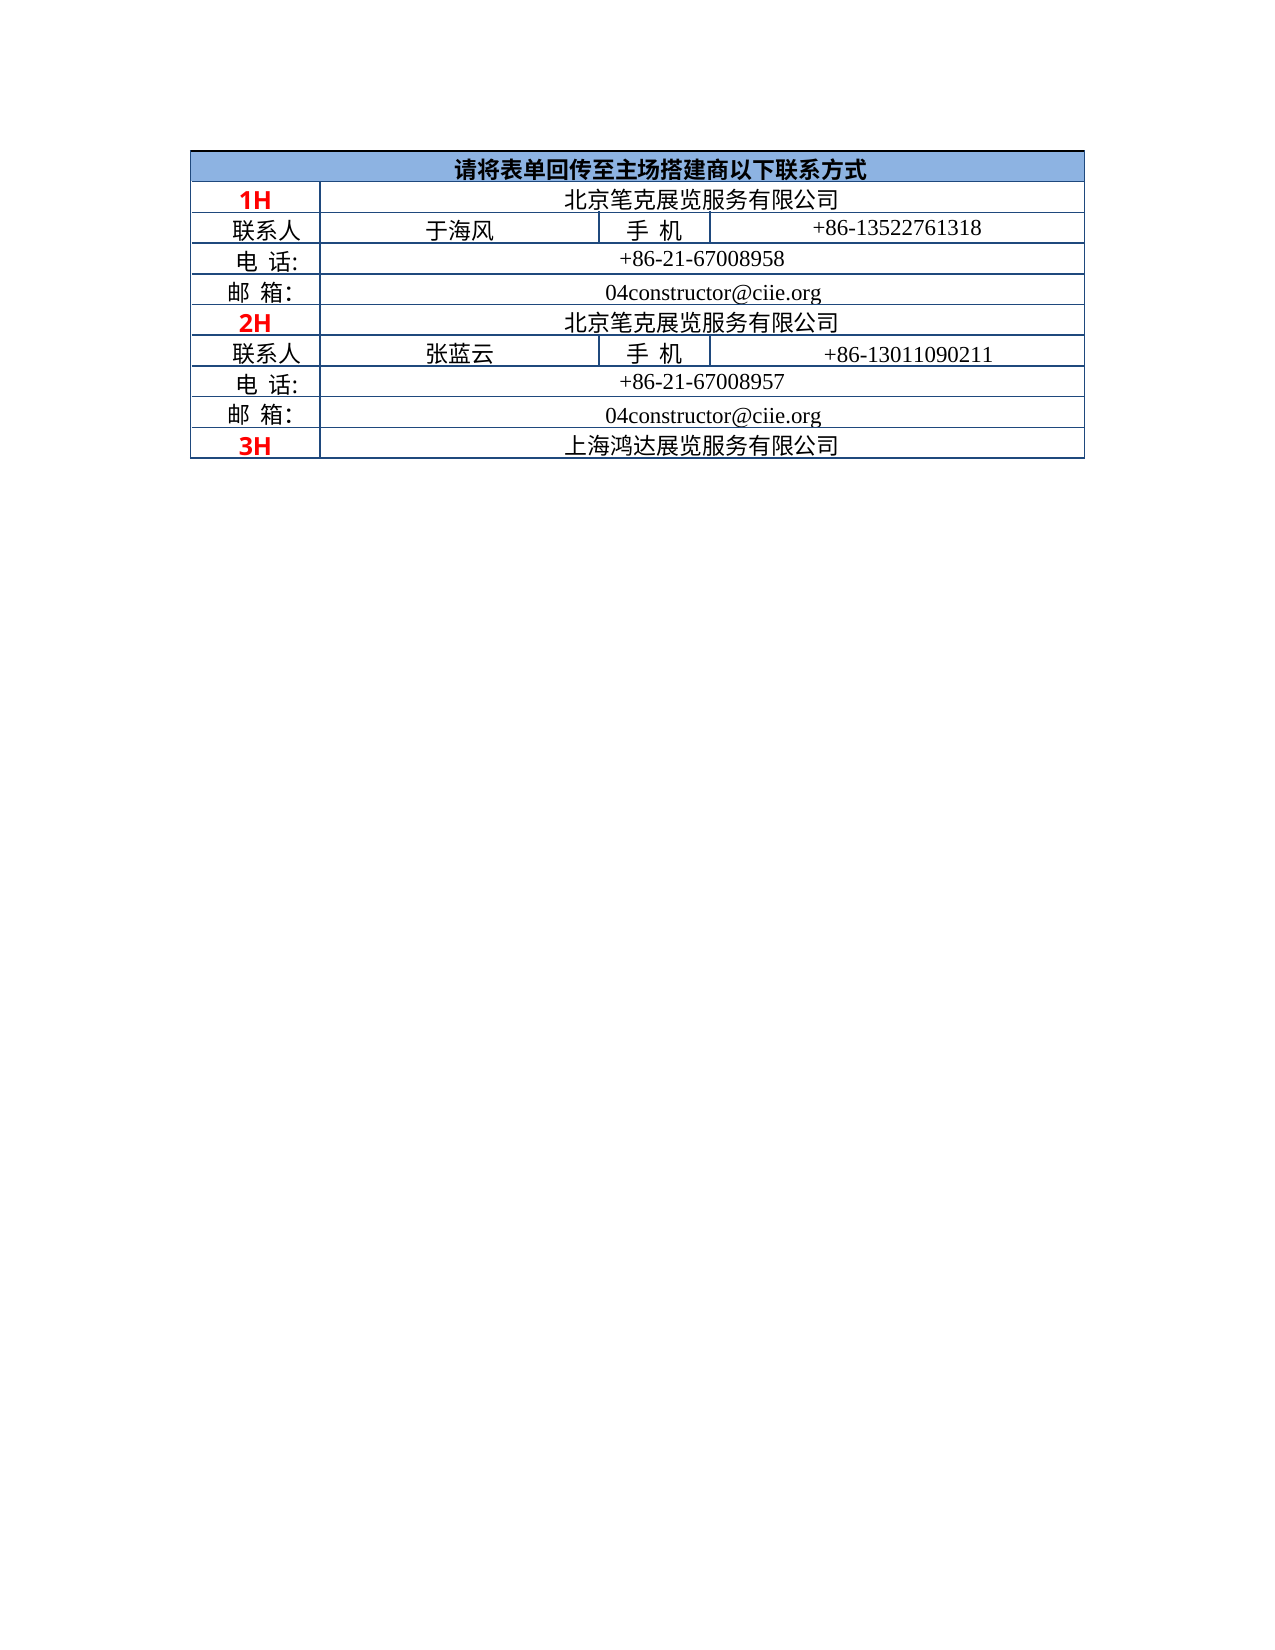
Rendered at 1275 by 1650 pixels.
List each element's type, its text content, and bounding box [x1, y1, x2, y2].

table_cell 1H [191, 182, 319, 211]
table_cell 联系人 [191, 213, 319, 242]
table_cell 手 机 [600, 336, 709, 365]
table_header 请将表单回传至主场搭建商以下联系方式 [191, 152, 1084, 181]
table_cell 3H [191, 428, 319, 457]
table_cell 邮 箱： [191, 397, 319, 427]
table_cell 电 话: [191, 243, 319, 273]
table_cell 邮 箱： [191, 274, 319, 304]
table_cell 电 话: [191, 366, 319, 396]
table_cell +86-13011090211 [711, 336, 1084, 365]
table_cell 04constructor@ciie.org [321, 275, 1084, 304]
table_cell +86-21-67008957 [321, 367, 1084, 396]
table_cell 于海风 [321, 213, 598, 242]
table_cell 04constructor@ciie.org [321, 397, 1084, 427]
table_cell +86-21-67008958 [321, 244, 1084, 273]
table_cell 北京笔克展览服务有限公司 [321, 305, 1084, 334]
table_cell 手 机 [600, 213, 709, 242]
table_cell 2H [191, 305, 319, 334]
table_cell 上海鸿达展览服务有限公司 [321, 428, 1084, 457]
table_cell 北京笔克展览服务有限公司 [321, 182, 1084, 211]
table_cell 张蓝云 [321, 336, 598, 365]
table_cell +86-13522761318 [711, 213, 1084, 242]
table_cell 联系人 [191, 335, 319, 365]
